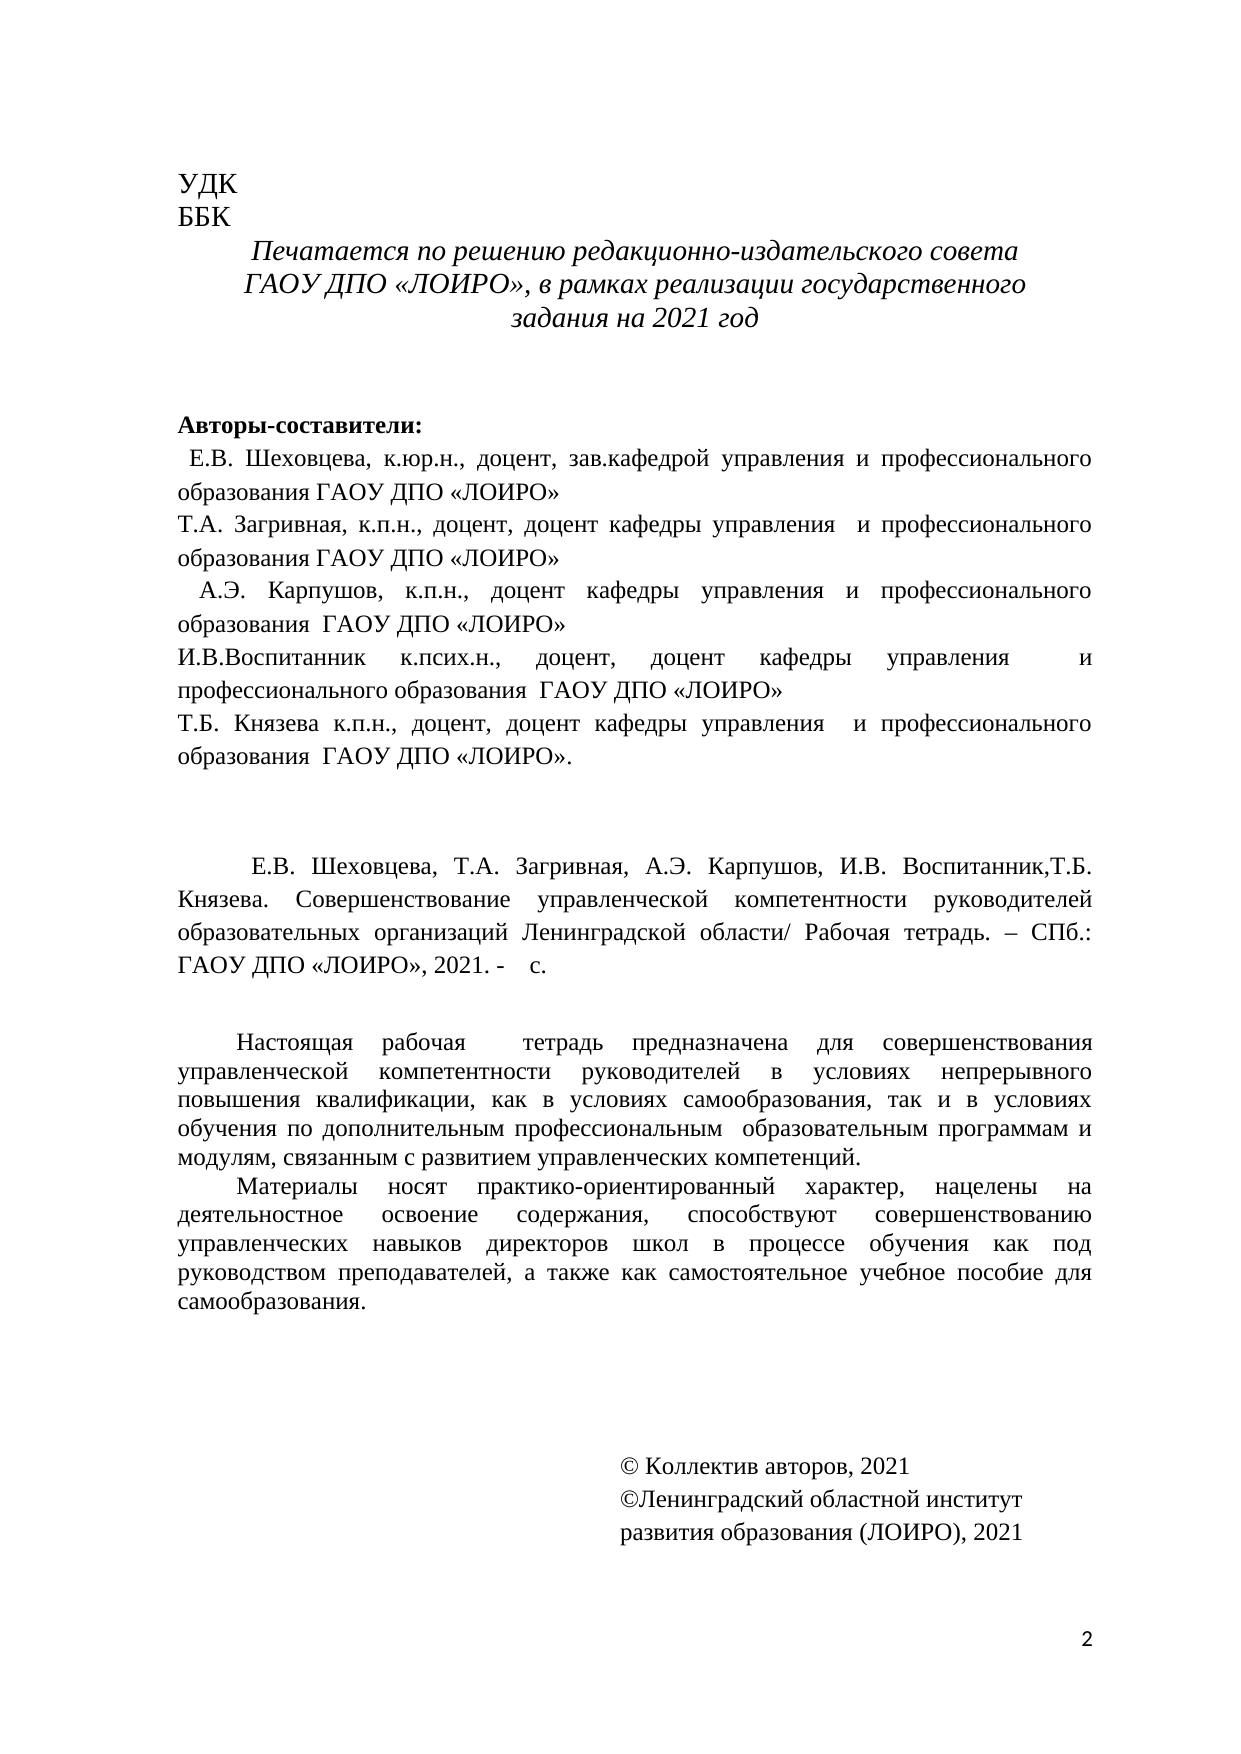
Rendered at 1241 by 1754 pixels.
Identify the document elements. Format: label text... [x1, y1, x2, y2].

text Авторы-составители: [177, 411, 1093, 439]
text ББК [177, 199, 1093, 233]
text Т.Б. Князева к.п.н., доцент, доцент кафедры управления и профессионального образования ГАОУ ДПО «ЛОИРО». [177, 708, 1093, 769]
text Е.В. Шеховцева, Т.А. Загривная, А.Э. Карпушов, И.В. Воспитанник,Т.Б. Князева. Совершенствование управленческой компетентности руководителей образовательных организаций Ленинградской области/ Рабочая тетрадь. – СПб.: ГАОУ ДПО «ЛОИРО», 2021. - с. [177, 851, 1093, 979]
text Печатается по решению редакционно-издательского совета [177, 233, 1093, 266]
text Е.В. Шеховцева, к.юр.н., доцент, зав.кафедрой управления и профессионального образования ГАОУ ДПО «ЛОИРО» [177, 443, 1093, 505]
text А.Э. Карпушов, к.п.н., доцент кафедры управления и профессионального образования ГАОУ ДПО «ЛОИРО» [177, 576, 1093, 637]
text Настоящая рабочая тетрадь предназначена для совершенствования управленческой компетентности руководителей в условиях непрерывного повышения квалификации, как в условиях самообразования, так и в условиях обучения по дополнительным профессиональным образовательным программам и модулям, связанным с развитием управленческих компетенций. [177, 1027, 1093, 1171]
text ГАОУ ДПО «ЛОИРО», в рамках реализации государственного [177, 266, 1093, 300]
text © Коллектив авторов, 2021 [546, 1451, 1093, 1480]
text УДК [177, 166, 1093, 199]
text Материалы носят практико-ориентированный характер, нацелены на деятельностное освоение содержания, способствуют совершенствованию управленческих навыков директоров школ в процессе обучения как под руководством преподавателей, а также как самостоятельное учебное пособие для самообразования. [177, 1171, 1093, 1314]
text развития образования (ЛОИРО), 2021 [620, 1517, 1093, 1546]
text ©Ленинградский областной институт [546, 1484, 1093, 1513]
text И.В.Воспитанник к.псих.н., доцент, доцент кафедры управления и профессионального образования ГАОУ ДПО «ЛОИРО» [177, 642, 1093, 703]
text Т.А. Загривная, к.п.н., доцент, доцент кафедры управления и профессионального образования ГАОУ ДПО «ЛОИРО» [177, 509, 1093, 571]
text задания на 2021 год [177, 300, 1093, 333]
